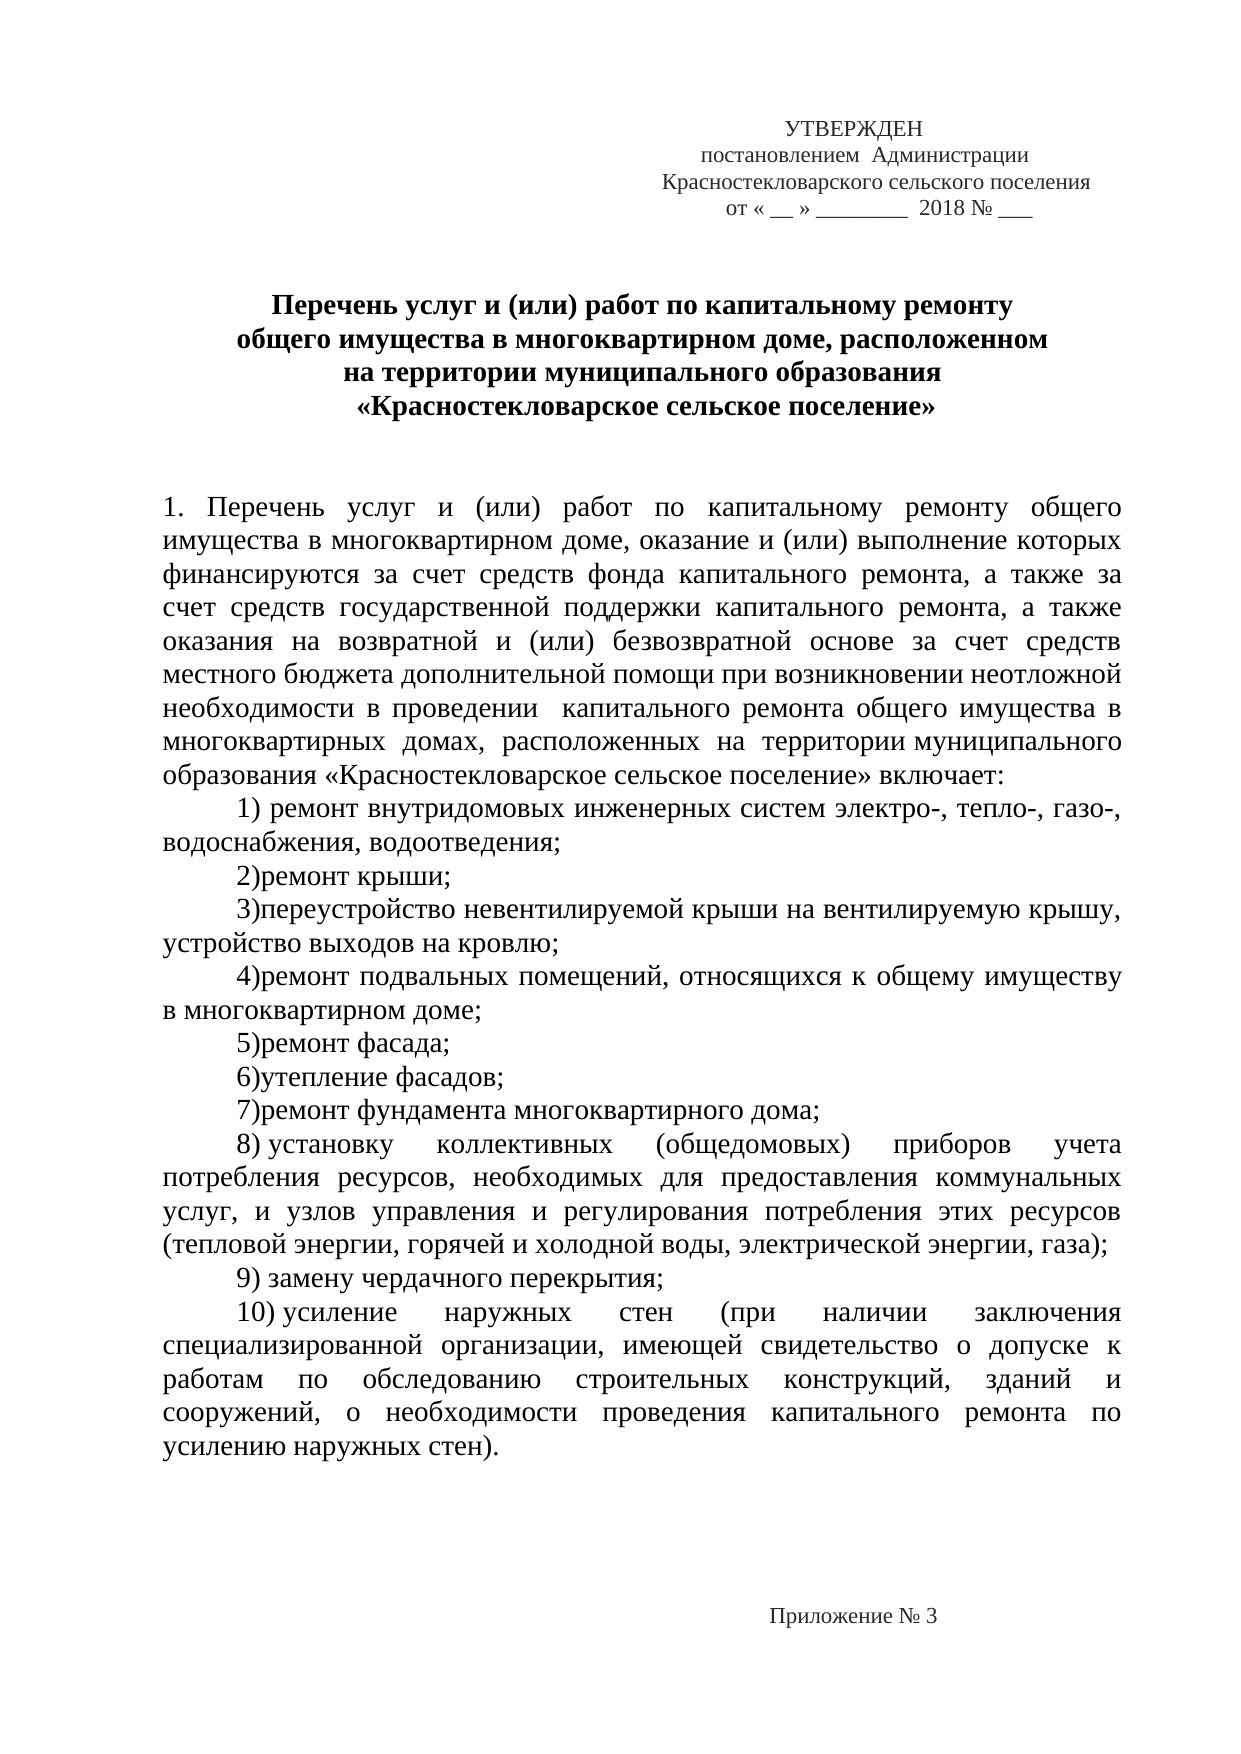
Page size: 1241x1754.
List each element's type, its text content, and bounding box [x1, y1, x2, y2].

text 8) установку коллективных (общедомовых) приборов учета потребления ресурсов, необходимых для предоставления коммунальных услуг, и узлов управления и регулирования потребления этих ресурсов (тепловой энергии, горячей и холодной воды, электрической энергии, газа); [162, 1126, 1122, 1260]
text «Красностекловарское сельское поселение» [162, 388, 1122, 422]
text 4)ремонт подвальных помещений, относящихся к общему имуществу в многоквартирном доме; [162, 958, 1122, 1025]
text Перечень услуг и (или) работ по капитальному ремонту [162, 287, 1122, 321]
text от « __ » ________ 2018 № ___ [162, 194, 1122, 220]
text 6)утепление фасадов; [162, 1059, 1122, 1092]
text 1) ремонт внутридомовых инженерных систем электро-, тепло-, газо-, водоснабжения, водоотведения; [162, 791, 1122, 858]
text 10) усиление наружных стен (при наличии заключения специализированной организации, имеющей свидетельство о допуске к работам по обследованию строительных конструкций, зданий и сооружений, о необходимости проведения капитального ремонта по усилению наружных стен). [162, 1294, 1122, 1461]
text Красностекловарского сельского поселения [162, 168, 1122, 194]
text на территории муниципального образования [162, 354, 1122, 388]
text общего имущества в многоквартирном доме, расположенном [162, 321, 1122, 354]
text 9) замену чердачного перекрытия; [162, 1260, 1122, 1294]
text 7)ремонт фундамента многоквартирного дома; [162, 1092, 1122, 1126]
text УТВЕРЖДЕН [162, 115, 1122, 141]
text 2)ремонт крыши; [162, 858, 1122, 891]
text 3)переустройство невентилируемой крыши на вентилируемую крышу, устройство выходов на кровлю; [162, 891, 1122, 958]
text постановлением Администрации [162, 141, 1122, 168]
text 5)ремонт фасада; [162, 1025, 1122, 1059]
text 1. Перечень услуг и (или) работ по капитальному ремонту общего имущества в многоквартирном доме, оказание и (или) выполнение которых финансируются за счет средств фонда капитального ремонта, а также за счет средств государственной поддержки капитального ремонта, а также оказания на возвратной и (или) безвозвратной основе за счет средств местного бюджета дополнительной помощи при возникновении неотложной необходимости в проведении капитального ремонта общего имущества в многоквартирных домах, расположенных на территории муниципального образования «Красностекловарское сельское поселение» включает: [162, 489, 1122, 791]
text Приложение № 3 [162, 1602, 1122, 1628]
